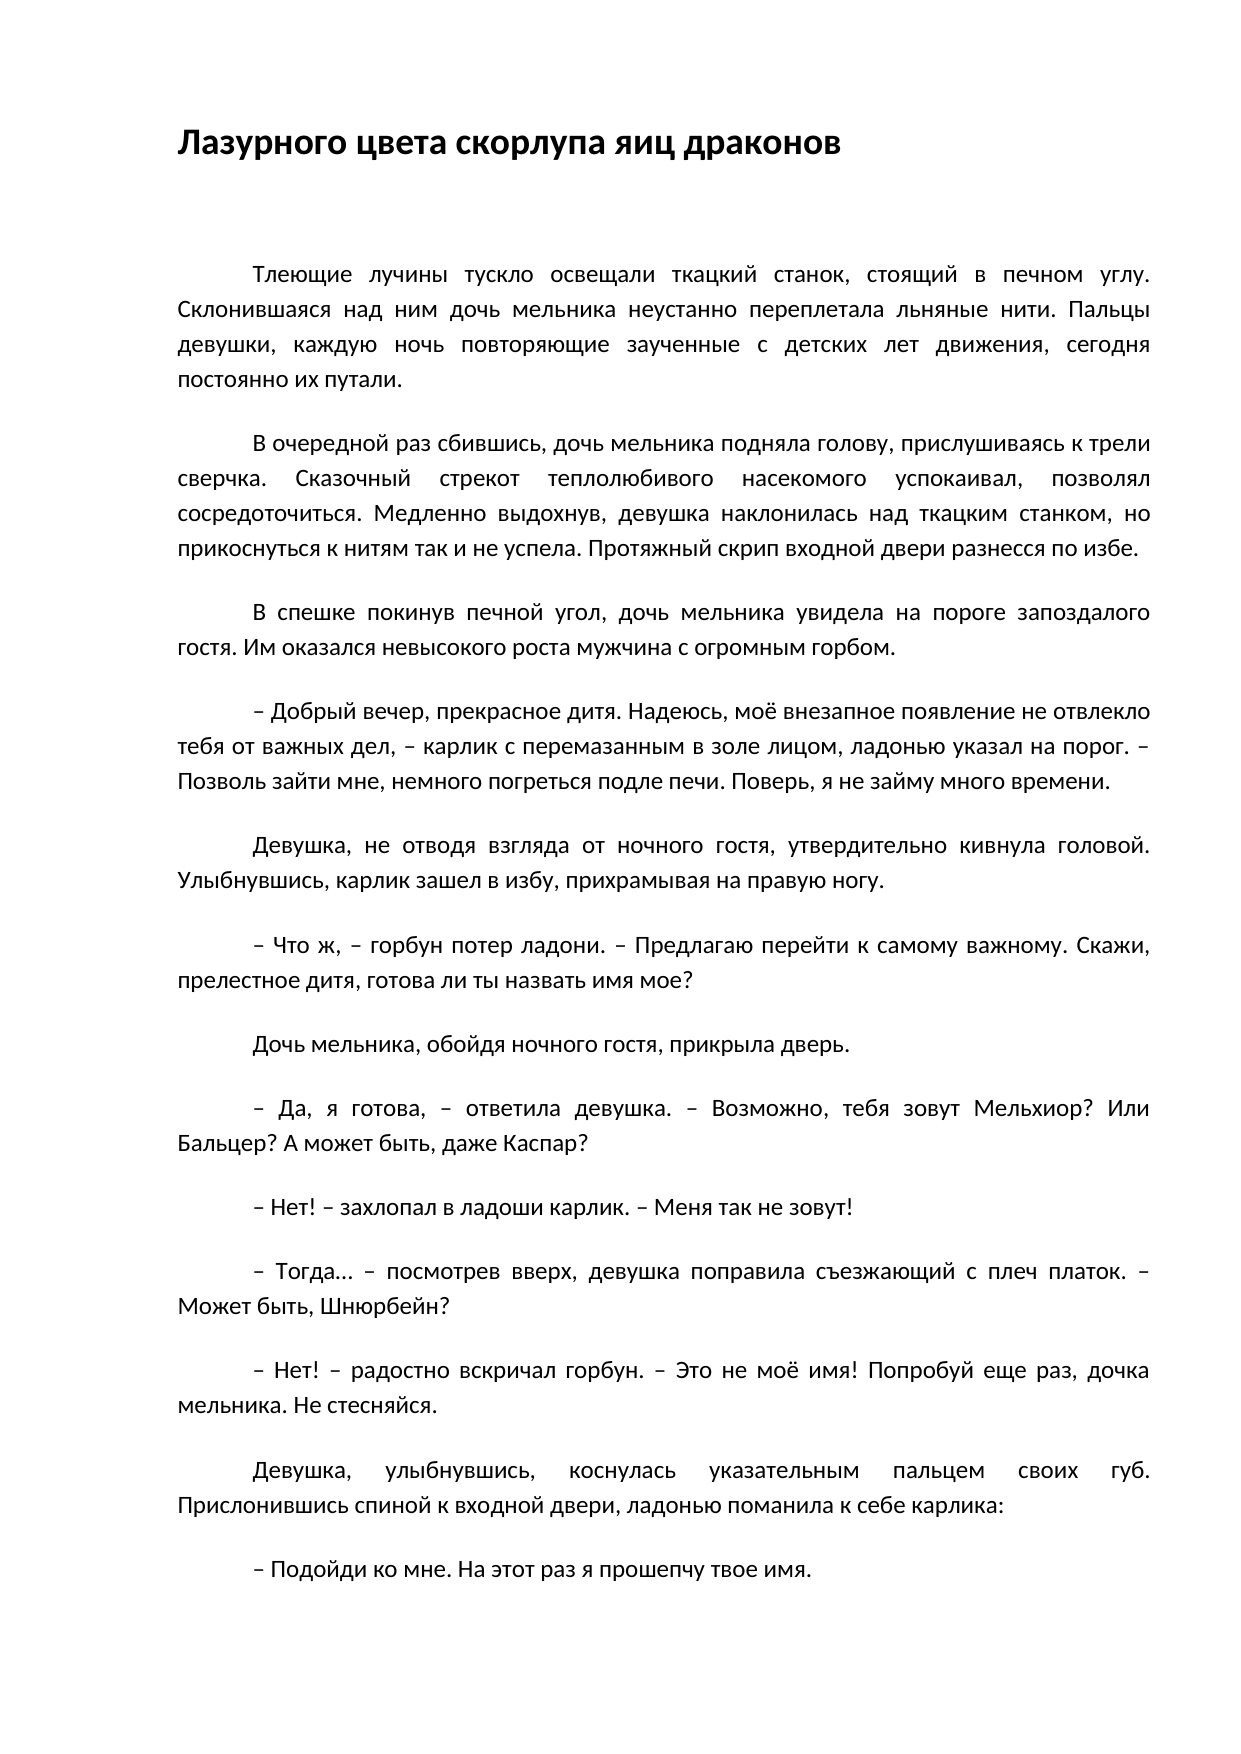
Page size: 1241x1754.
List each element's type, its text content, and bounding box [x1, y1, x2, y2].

text Девушка, улыбнувшись, коснулась указательным пальцем своих губ. Прислонившись спиной к входной двери, ладонью поманила к себе карлика: [177, 1454, 1152, 1519]
text Девушка, не отводя взгляда от ночного гостя, утвердительно кивнула головой. Улыбнувшись, карлик зашел в избу, прихрамывая на правую ногу. [177, 829, 1152, 895]
text – Нет! – радостно вскричал горбун. – Это не моё имя! Попробуй еще раз, дочка мельника. Не стесняйся. [177, 1354, 1152, 1420]
text – Добрый вечер, прекрасное дитя. Надеюсь, моё внезапное появление не отвлекло тебя от важных дел, – карлик с перемазанным в золе лицом, ладонью указал на порог. – Позволь зайти мне, немного погреться подле печи. Поверь, я не займу много времени. [177, 695, 1152, 796]
text Дочь мельника, обойдя ночного гостя, прикрыла дверь. [177, 1028, 1152, 1058]
text Тлеющие лучины тускло освещали ткацкий станок, стоящий в печном углу. Склонившаяся над ним дочь мельника неустанно переплетала льняные нити. Пальцы девушки, каждую ночь повторяющие заученные с детских лет движения, сегодня постоянно их путали. [177, 258, 1152, 393]
text В спешке покинув печной угол, дочь мельника увидела на пороге запоздалого гостя. Им оказался невысокого роста мужчина с огромным горбом. [177, 596, 1152, 662]
text В очередной раз сбившись, дочь мельника подняла голову, прислушиваясь к трели сверчка. Сказочный стрекот теплолюбивого насекомого успокаивал, позволял сосредоточиться. Медленно выдохнув, девушка наклонилась над ткацким станком, но прикоснуться к нитям так и не успела. Протяжный скрип входной двери разнесся по избе. [177, 427, 1152, 563]
text – Тогда… – посмотрев вверх, девушка поправила съезжающий с плеч платок. – Может быть, Шнюрбейн? [177, 1255, 1152, 1321]
text – Да, я готова, – ответила девушка. – Возможно, тебя зовут Мельхиор? Или Бальцер? А может быть, даже Каспар? [177, 1092, 1152, 1158]
subtitle Лазурного цвета скорлупа яиц драконов [177, 118, 1152, 164]
text – Нет! – захлопал в ладоши карлик. – Меня так не зовут! [177, 1191, 1152, 1222]
text – Подойди ко мне. На этот раз я прошепчу твое имя. [177, 1553, 1152, 1583]
text – Что ж, – горбун потер ладони. – Предлагаю перейти к самому важному. Скажи, прелестное дитя, готова ли ты назвать имя мое? [177, 929, 1152, 994]
